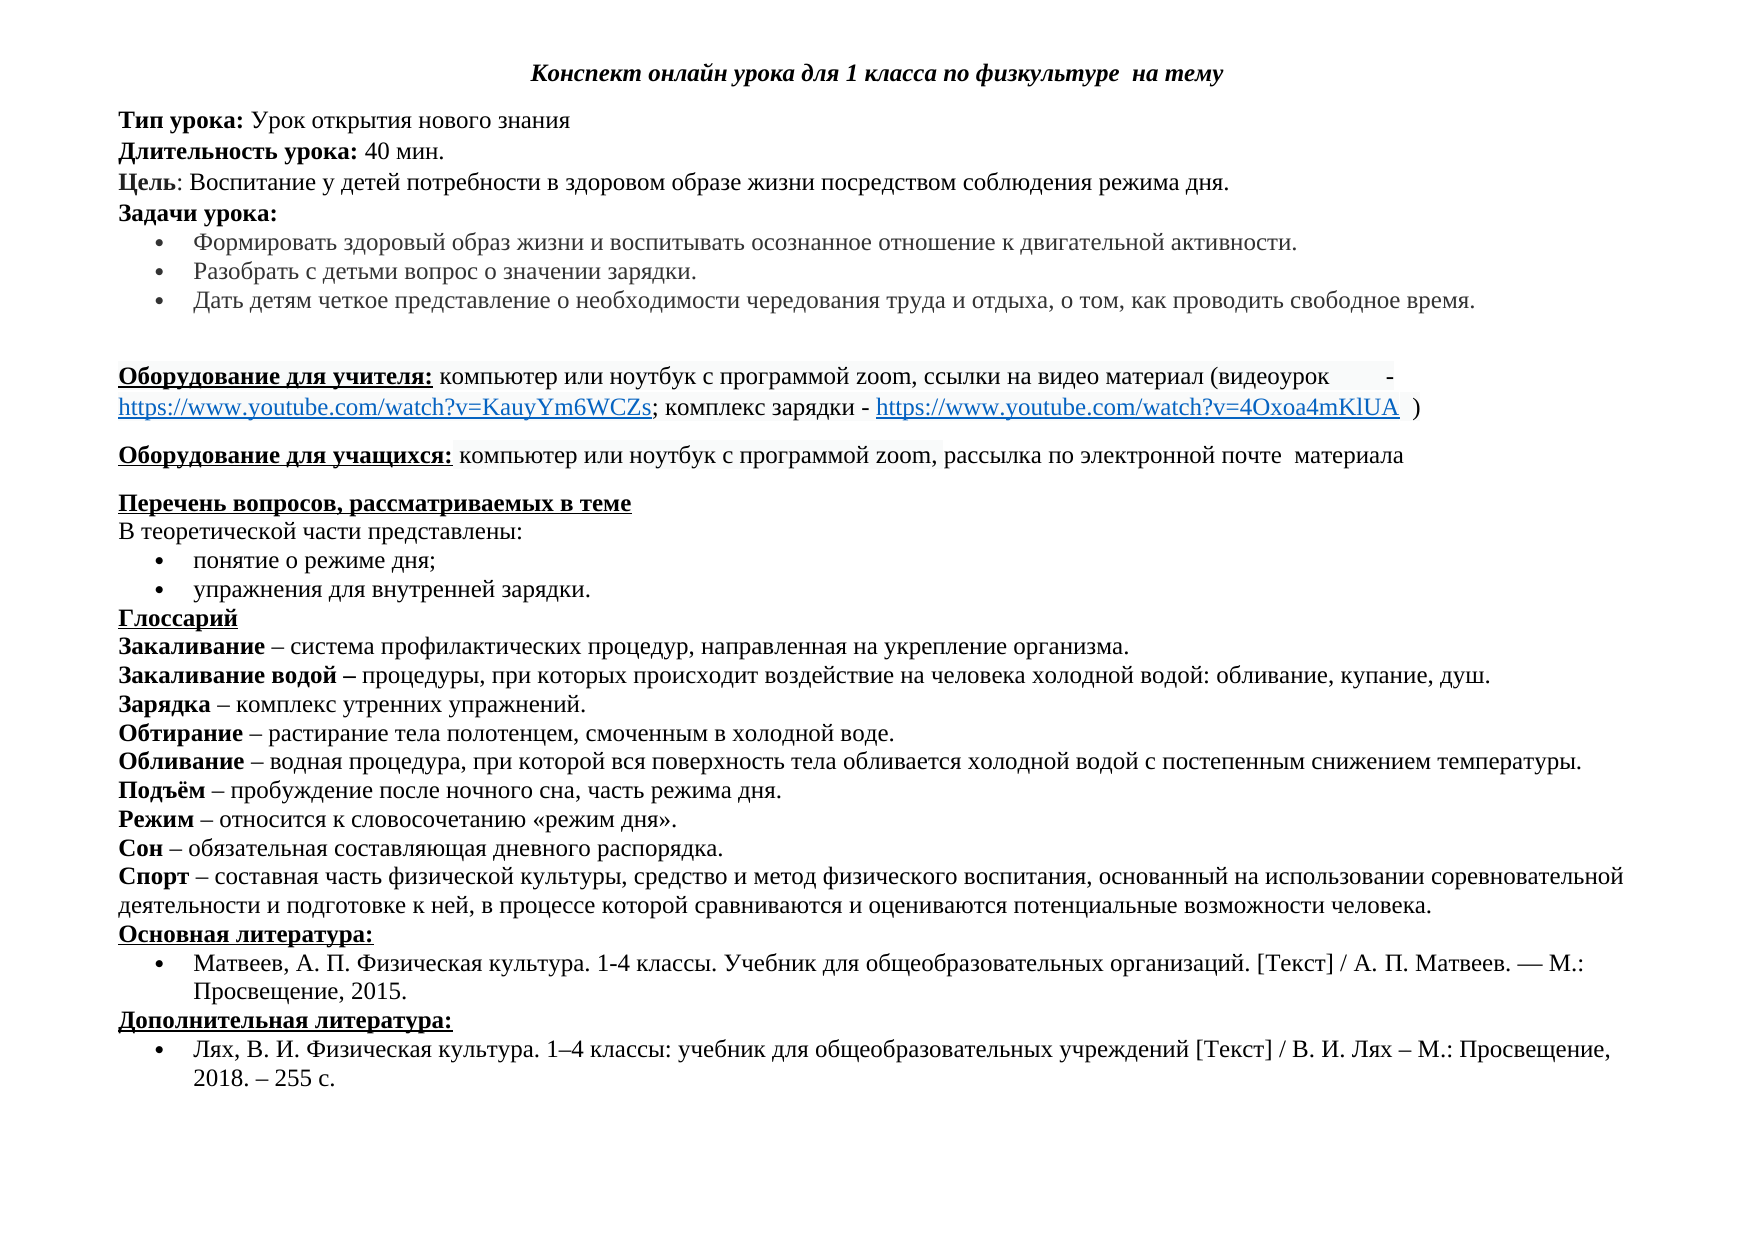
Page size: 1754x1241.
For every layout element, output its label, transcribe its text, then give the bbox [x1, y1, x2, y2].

list Дать детям четкое представление о необходимости чередования труда и отдыха, о том, как проводить свободное время. [156, 285, 1636, 313]
text Оборудование для учащихся: компьютер или ноутбук с программой zoom, рассылка по электронной почте материала [943, 440, 1636, 469]
list Лях, В. И. Физическая культура. 1–4 классы: учебник для общеобразовательных учреждений [Текст] / В. И. Лях – М.: Просвещение, 2018. – 255 с. [156, 1034, 1636, 1091]
text Обтирание – растирание тела полотенцем, смоченным в холодной воде. [118, 718, 1636, 746]
text Основная литература: [118, 919, 1636, 948]
text В теоретической части представлены: [118, 516, 1636, 545]
text Спорт – составная часть физической культуры, средство и метод физического воспитания, основанный на использовании соревновательной деятельности и подготовке к ней, в процессе которой сравниваются и оцениваются потенциальные возможности человека. [118, 861, 1636, 919]
text Подъём – пробуждение после ночного сна, часть режима дня. [118, 775, 1636, 804]
text Цель: Воспитание у детей потребности в здоровом образе жизни посредством соблюдения режима дня. [118, 167, 1636, 196]
text Зарядка – комплекс утренних упражнений. [118, 689, 1636, 718]
text Конспект онлайн урока для 1 класса по физкультуре на тему [118, 58, 1636, 86]
text Оборудование для учителя: компьютер или ноутбук с программой zoom, ссылки на видео материал (видеоурок - https://www.youtube.com/watch?v=KauyYm6WCZs; комплекс зарядки - https://www.youtube.com/watch?v=4Oxoa4mKlUA ) [118, 361, 1636, 421]
text Длительность урока: 40 мин. [118, 136, 1636, 165]
list Матвеев, А. П. Физическая культура. 1-4 классы. Учебник для общеобразовательных организаций. [Текст] / А. П. Матвеев. — М.: Просвещение, 2015. [156, 948, 1636, 1005]
text Закаливание водой – процедуры, при которых происходит воздействие на человека холодной водой: обливание, купание, душ. [118, 660, 1636, 689]
text Режим – относится к словосочетанию «режим дня». [118, 804, 1636, 833]
text Сон – обязательная составляющая дневного распорядка. [118, 833, 1636, 861]
text Глоссарий [118, 603, 1636, 631]
text Обливание – водная процедура, при которой вся поверхность тела обливается холодной водой с постепенным снижением температуры. [118, 746, 1636, 775]
text Дополнительная литература: [118, 1005, 1636, 1034]
list Формировать здоровый образ жизни и воспитывать осознанное отношение к двигательной активности. [156, 227, 1636, 256]
list Разобрать с детьми вопрос о значении зарядки. [156, 256, 1636, 285]
list упражнения для внутренней зарядки. [156, 574, 1636, 603]
text Задачи урока: [118, 198, 1636, 227]
list понятие о режиме дня; [156, 545, 1636, 574]
text Закаливание – система профилактических процедур, направленная на укрепление организма. [118, 631, 1636, 660]
text Тип урока: Урок открытия нового знания [118, 105, 1636, 134]
text Перечень вопросов, рассматриваемых в теме [118, 488, 1636, 516]
